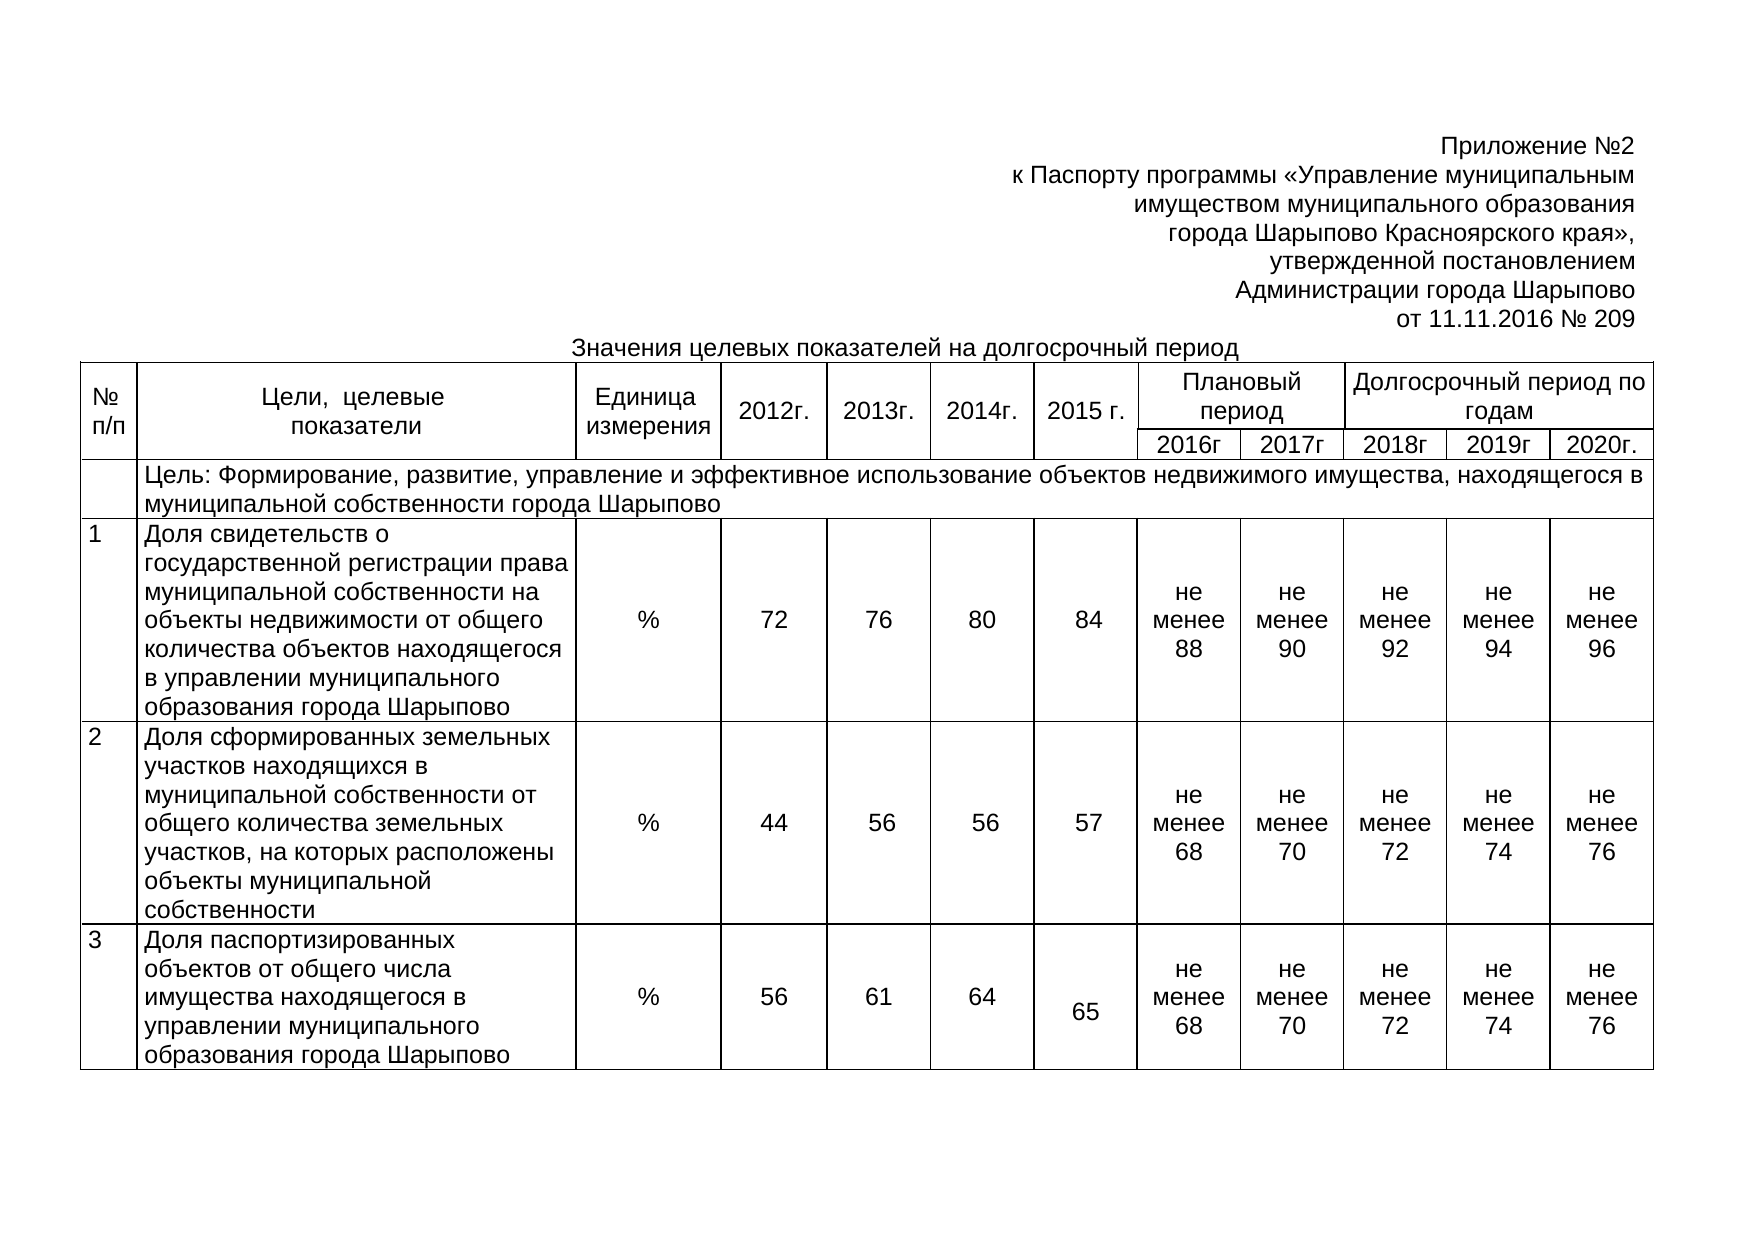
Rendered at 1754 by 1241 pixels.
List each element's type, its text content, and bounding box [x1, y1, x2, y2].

table_cell не менее 92 [1344, 519, 1446, 721]
table_cell 61 [828, 925, 930, 1069]
table_cell не менее 76 [1551, 925, 1653, 1069]
table_cell не менее 94 [1447, 519, 1549, 721]
text Администрации города Шарыпово [118, 275, 1636, 304]
text имуществом муниципального образования [118, 189, 1636, 218]
table_cell Доля свидетельств о государственной регистрации права муниципальной собственности на объекты недвижимости от общего количества объектов находящегося в управлении муниципального образования города Шарыпово [138, 519, 575, 721]
table_cell 2016г [1138, 430, 1240, 459]
text утвержденной постановлением [118, 246, 1636, 275]
table_cell 56 [828, 722, 930, 923]
table_header 2013г. [828, 363, 930, 459]
table_cell не менее 72 [1344, 722, 1446, 923]
table_header . [1035, 363, 1138, 428]
table_cell 2018г [1344, 430, 1446, 459]
table_cell 2017г [1241, 430, 1343, 459]
table_cell не менее 88 [1138, 519, 1240, 721]
table_cell 2020г. [1551, 430, 1653, 459]
table_cell 72 [722, 519, 826, 721]
table_cell не менее 74 [1447, 925, 1549, 1069]
text от 11.11.2016 № 209 [118, 304, 1636, 333]
table_cell не менее 74 [1447, 722, 1549, 923]
text Приложение №2 [118, 131, 1636, 160]
table_cell не менее 90 [1241, 519, 1343, 721]
table_cell не менее 70 [1241, 925, 1343, 1069]
table_header Единица измерения [577, 363, 720, 459]
table_cell Доля сформированных земельных участков находящихся в муниципальной собственности от общего количества земельных участков, на которых расположены объекты муниципальной собственности [138, 722, 575, 923]
table_cell 64 [931, 925, 1033, 1069]
table_cell 84 [1035, 519, 1136, 721]
table_cell 2019г [1447, 430, 1549, 459]
table_cell 1 [81, 519, 136, 721]
table_cell 2 [81, 722, 136, 923]
table_cell не менее 68 [1138, 925, 1240, 1069]
table_cell 44 [722, 722, 826, 923]
table_cell % [577, 925, 720, 1069]
table_header 2014г. [931, 363, 1033, 459]
table_cell не менее 96 [1551, 519, 1653, 721]
table_cell не менее 76 [1551, 722, 1653, 923]
table_cell 56 [931, 722, 1033, 923]
table_cell 76 [828, 519, 930, 721]
text к Паспорту программы «Управление муниципальным [118, 160, 1636, 189]
text города Шарыпово Красноярского края», [118, 218, 1636, 246]
table_header 2012г. [722, 363, 826, 459]
table_header Долгосрочный период по годам [1346, 363, 1653, 428]
table_cell 65 [1035, 925, 1136, 1069]
table_cell не менее 70 [1241, 722, 1343, 923]
table_cell Доля паспортизированных объектов от общего числа имущества находящегося в управлении муниципального образования города Шарыпово [138, 925, 575, 1069]
table_cell 57 [1035, 722, 1136, 923]
text Значения целевых показателей на долгосрочный период [118, 333, 1636, 361]
table_cell [1035, 428, 1137, 459]
table_cell Цель: Формирование, развитие, управление и эффективное использование объектов недвижимого имущества, находящегося в муниципальной собственности города Шарыпово [138, 460, 1653, 518]
table_header Цели, целевые показатели [138, 363, 575, 459]
table_header Плановый период [1139, 363, 1344, 428]
table_cell 3 [81, 924, 136, 1069]
table_cell 56 [722, 925, 826, 1069]
table_cell [81, 460, 136, 518]
table_cell не менее 72 [1344, 925, 1446, 1069]
table_cell 80 [931, 519, 1033, 721]
table_header № п/п [81, 363, 136, 459]
table_cell % [577, 722, 720, 923]
table_cell не менее 68 [1138, 722, 1240, 923]
table_cell % [577, 519, 720, 721]
